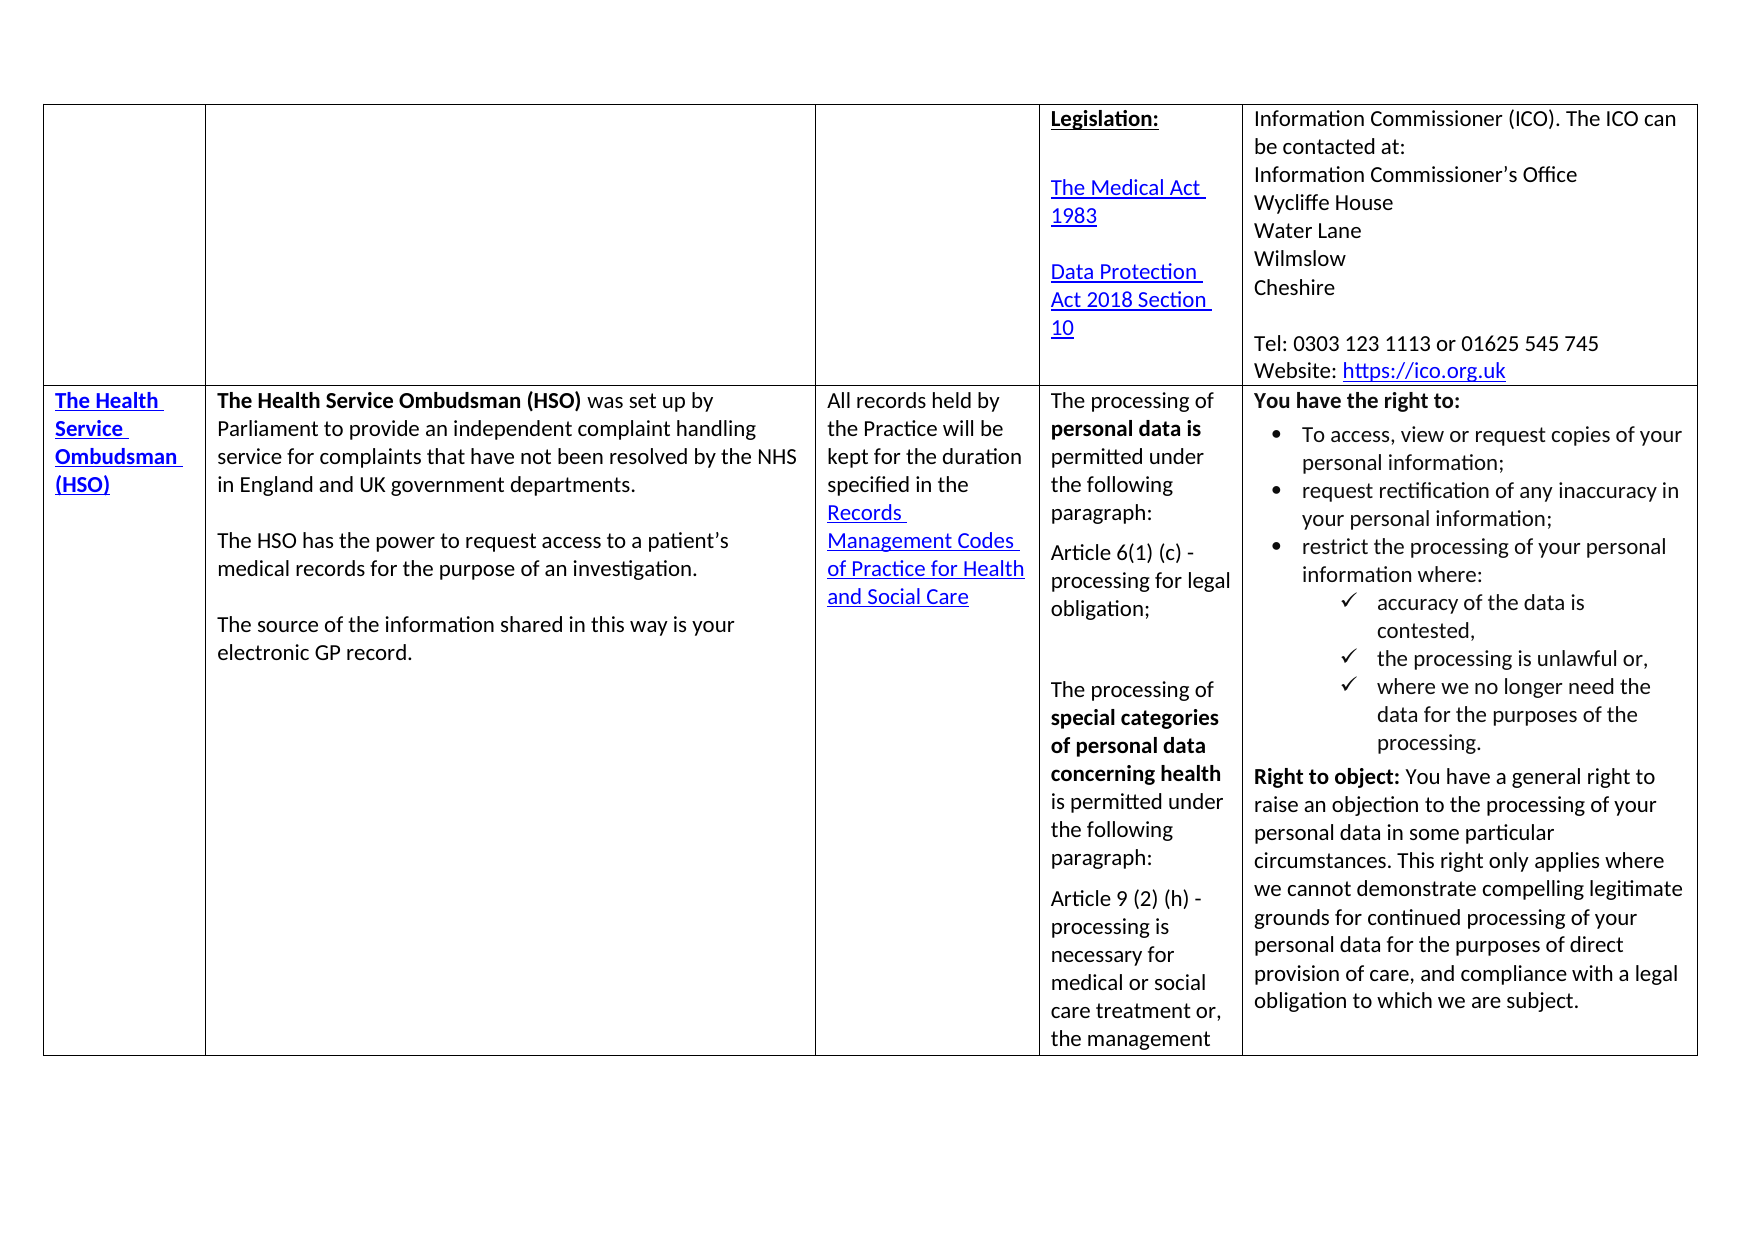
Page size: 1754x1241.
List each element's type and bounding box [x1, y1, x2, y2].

table_cell [44, 386, 205, 1055]
table_cell [206, 105, 815, 385]
table_cell [206, 386, 815, 1055]
table_cell [1040, 386, 1242, 1055]
table_cell [1243, 105, 1697, 385]
table_cell [816, 105, 1039, 385]
table_cell [1243, 386, 1697, 1055]
table_cell [1040, 105, 1242, 385]
table_cell [816, 386, 1039, 1055]
table_cell [44, 105, 205, 385]
